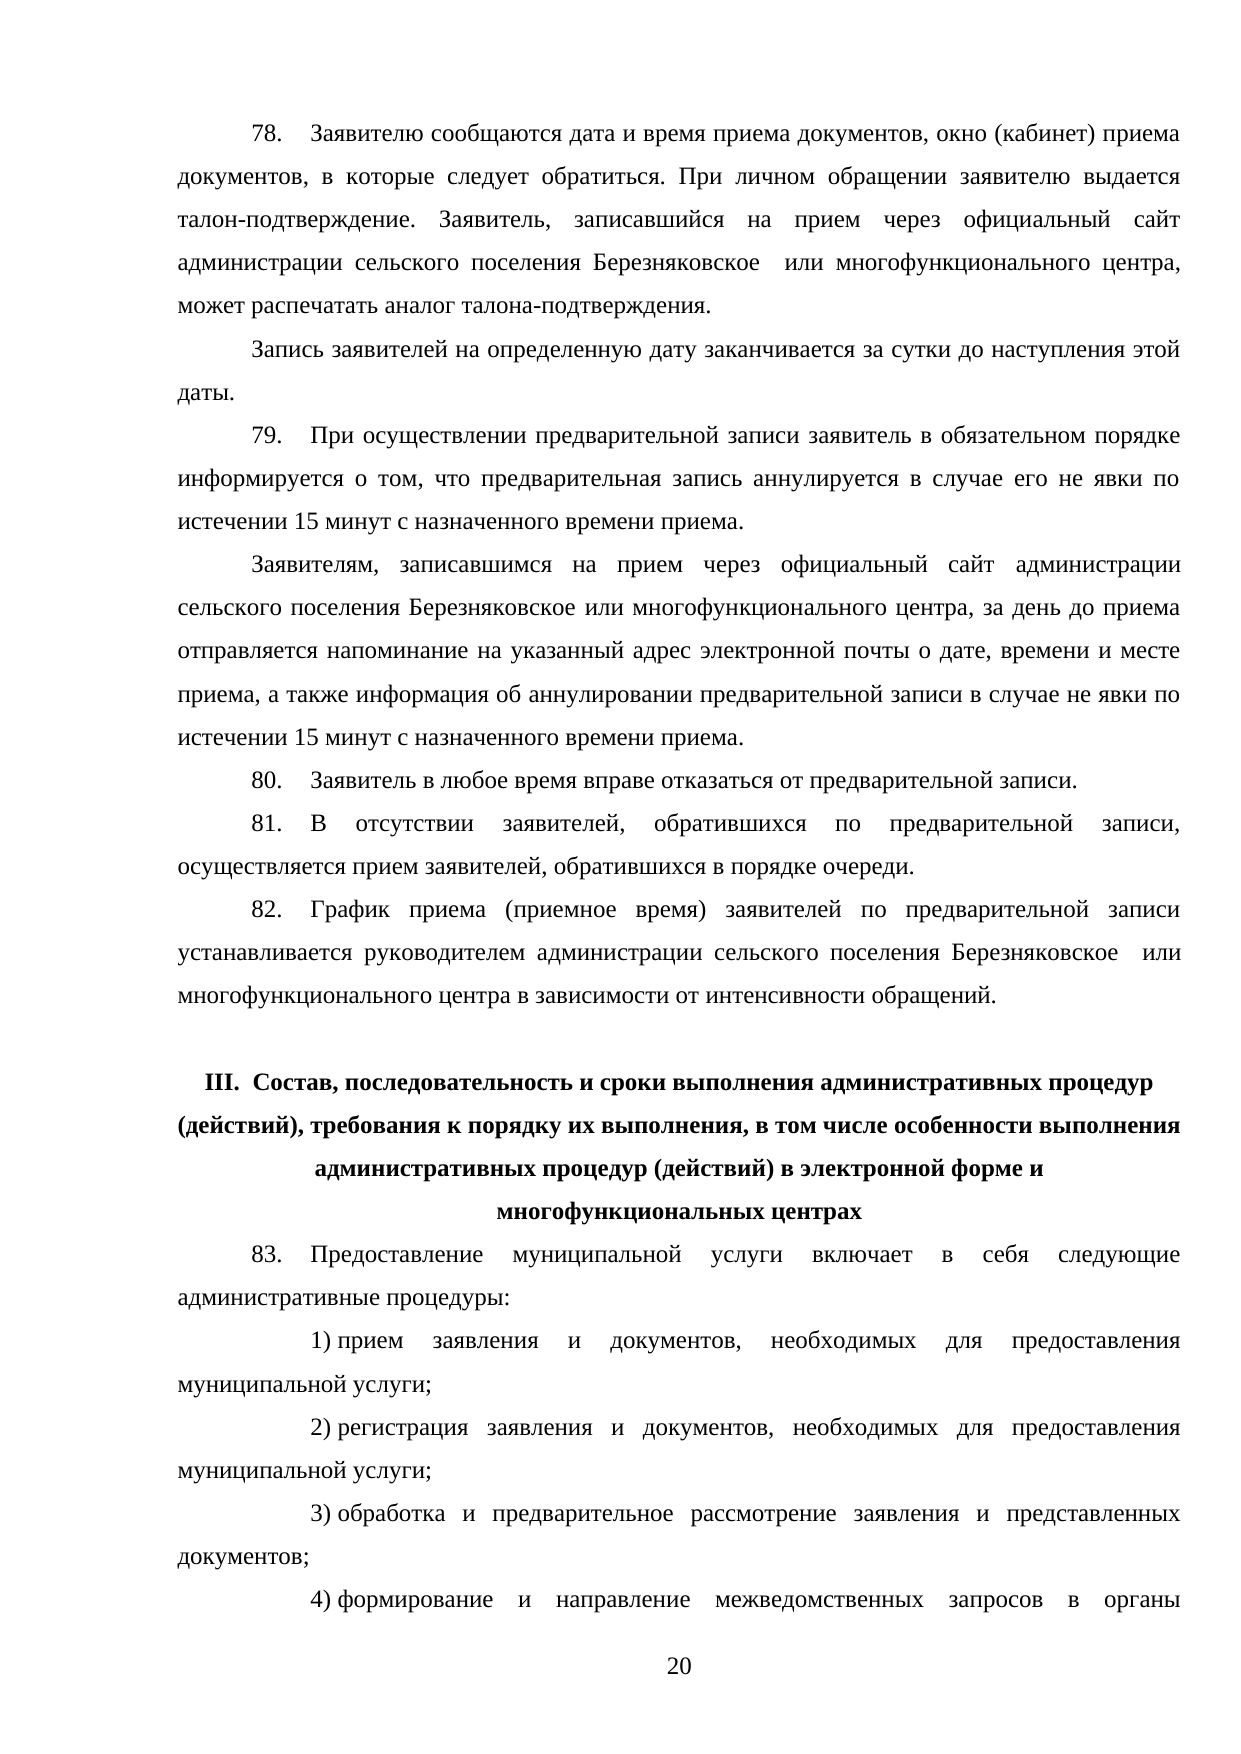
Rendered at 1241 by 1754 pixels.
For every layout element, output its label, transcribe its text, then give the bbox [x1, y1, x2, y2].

text III. Состав, последовательность и сроки выполнения административных процедур (действий), требования к порядку их выполнения, в том числе особенности выполнения административных процедур (действий) в электронной форме и многофункциональных центрах [177, 1067, 1181, 1225]
text 1) прием заявления и документов, необходимых для предоставления муниципальной услуги; [177, 1326, 1181, 1397]
list Предоставление муниципальной услуги включает в себя следующие административные процедуры: [177, 1239, 1181, 1311]
list В отсутствии заявителей, обратившихся по предварительной записи, осуществляется прием заявителей, обратившихся в порядке очереди. [177, 808, 1181, 880]
list Заявителю сообщаются дата и время приема документов, окно (кабинет) приема документов, в которые следует обратиться. При личном обращении заявителю выдается талон-подтверждение. Заявитель, записавшийся на прием через официальный сайт администрации сельского поселения Березняковское или многофункционального центра, может распечатать аналог талона-подтверждения. [177, 118, 1181, 319]
list График приема (приемное время) заявителей по предварительной записи устанавливается руководителем администрации сельского поселения Березняковское или многофункционального центра в зависимости от интенсивности обращений. [177, 894, 1181, 1009]
text 2) регистрация заявления и документов, необходимых для предоставления муниципальной услуги; [177, 1412, 1181, 1484]
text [177, 1584, 1181, 1613]
text Запись заявителей на определенную дату заканчивается за сутки до наступления этой даты. [177, 334, 1181, 406]
text 3) обработка и предварительное рассмотрение заявления и представленных документов; [177, 1498, 1181, 1570]
list При осуществлении предварительной записи заявитель в обязательном порядке информируется о том, что предварительная запись аннулируется в случае его не явки по истечении 15 минут с назначенного времени приема. [177, 420, 1181, 535]
list Заявитель в любое время вправе отказаться от предварительной записи. [177, 765, 1181, 794]
text Заявителям, записавшимся на прием через официальный сайт администрации сельского поселения Березняковское или многофункционального центра, за день до приема отправляется напоминание на указанный адрес электронной почты о дате, времени и месте приема, а также информация об аннулировании предварительной записи в случае не явки по истечении 15 минут с назначенного времени приема. [177, 549, 1181, 751]
